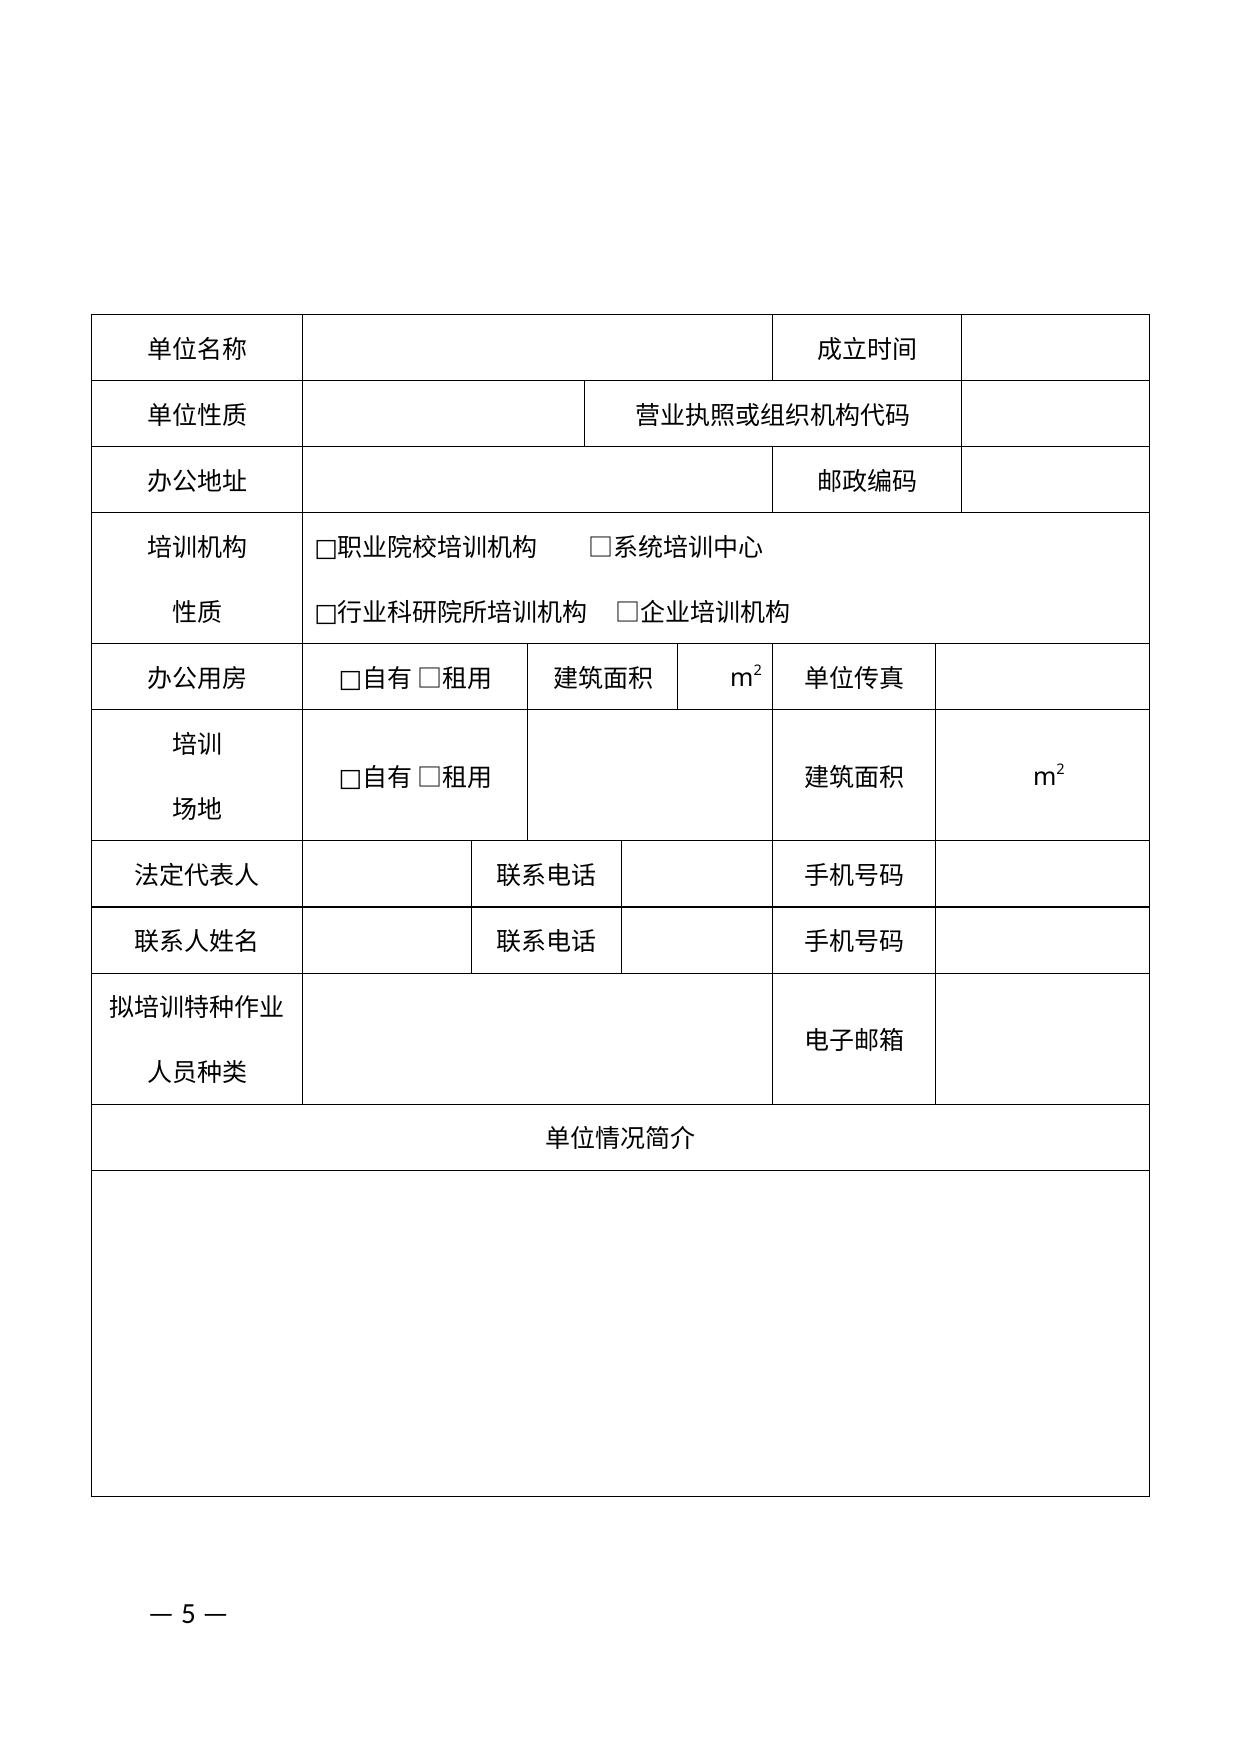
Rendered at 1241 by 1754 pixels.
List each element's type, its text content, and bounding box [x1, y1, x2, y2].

table_cell m2 [678, 644, 772, 709]
table_cell 联系电话 [472, 841, 621, 906]
table_cell [303, 381, 584, 446]
table_cell 培训机构 性质 [92, 513, 302, 643]
table_cell 单位传真 [773, 644, 935, 709]
table_header [962, 315, 1149, 380]
table_cell [962, 381, 1149, 446]
table_cell [936, 841, 1149, 906]
table_header 成立时间 [773, 315, 961, 380]
table_cell □自有 □租用 [303, 644, 527, 709]
table_cell [962, 447, 1149, 512]
table_cell 单位情况简介 [92, 1105, 1149, 1169]
table_cell 电子邮箱 [773, 974, 935, 1103]
table_cell [303, 841, 471, 906]
table_cell 建筑面积 [528, 644, 677, 709]
table_cell m2 [936, 710, 1149, 840]
table_cell 营业执照或组织机构代码 [585, 381, 961, 446]
table_cell [936, 974, 1149, 1103]
table_cell [528, 710, 772, 840]
table_cell 建筑面积 [773, 710, 935, 840]
table_cell [622, 841, 772, 906]
table_cell 邮政编码 [773, 447, 961, 512]
table_cell 手机号码 [773, 841, 935, 906]
table_cell 联系人姓名 [92, 908, 302, 972]
table_header 单位名称 [92, 315, 302, 380]
table_cell □自有 □租用 [303, 710, 527, 840]
table_cell □职业院校培训机构 □系统培训中心 □行业科研院所培训机构 □企业培训机构 [303, 513, 1149, 643]
table_cell [303, 908, 471, 972]
table_cell 法定代表人 [92, 841, 302, 906]
table_cell [92, 1171, 1149, 1496]
table_header [303, 315, 772, 380]
table_cell [936, 644, 1149, 709]
table_cell 手机号码 [773, 908, 935, 972]
table_cell 拟培训特种作业人员种类 [92, 974, 302, 1103]
table_cell [622, 908, 772, 972]
table_cell 办公地址 [92, 447, 302, 512]
table_cell [303, 447, 772, 512]
table_cell [936, 908, 1149, 972]
table_cell 联系电话 [472, 908, 621, 972]
table_cell [303, 974, 772, 1103]
table_cell 单位性质 [92, 381, 302, 446]
table_cell 培训 场地 [92, 710, 302, 840]
table_cell 办公用房 [92, 644, 302, 709]
